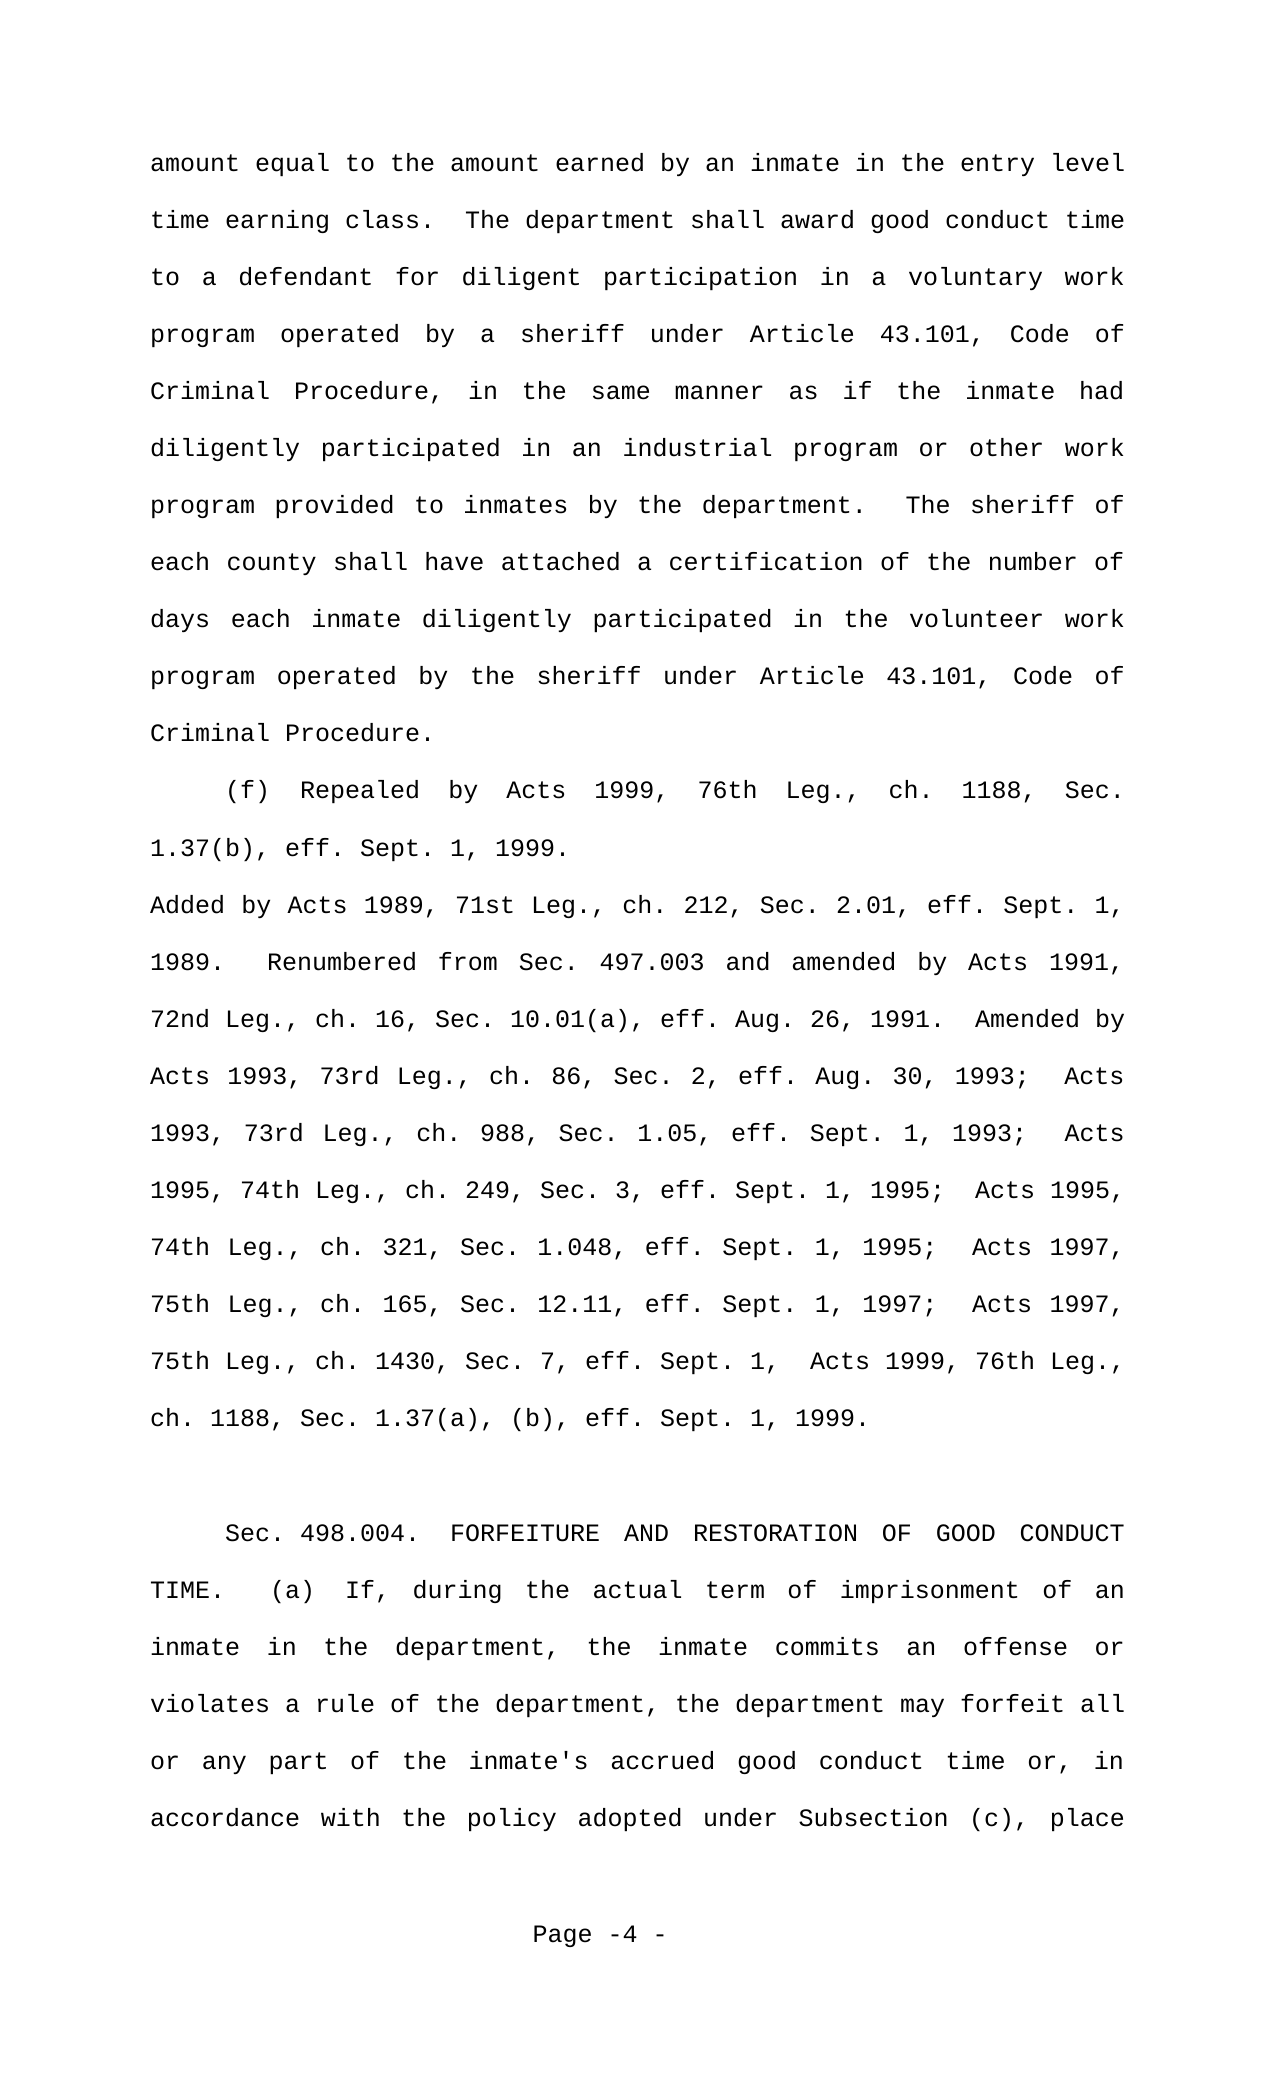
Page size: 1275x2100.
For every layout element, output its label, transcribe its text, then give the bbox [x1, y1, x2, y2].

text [150, 1520, 1125, 1834]
text (f) Repealed by Acts 1999, 76th Leg., ch. 1188, Sec. 1.37(b), eff. Sept. 1, 1999. [150, 778, 1125, 863]
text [150, 150, 1125, 749]
text Added by Acts 1989, 71st Leg., ch. 212, Sec. 2.01, eff. Sept. 1, 1989. Renumbered from Sec. 497.003 and amended by Acts 1991, 72nd Leg., ch. 16, Sec. 10.01(a), eff. Aug. 26, 1991. Amended by Acts 1993, 73rd Leg., ch. 86, Sec. 2, eff. Aug. 30, 1993; Acts 1993, 73rd Leg., ch. 988, Sec. 1.05, eff. Sept. 1, 1993; Acts 1995, 74th Leg., ch. 249, Sec. 3, eff. Sept. 1, 1995; Acts 1995, 74th Leg., ch. 321, Sec. 1.048, eff. Sept. 1, 1995; Acts 1997, 75th Leg., ch. 165, Sec. 12.11, eff. Sept. 1, 1997; Acts 1997, 75th Leg., ch. 1430, Sec. 7, eff. Sept. 1, Acts 1999, 76th Leg., ch. 1188, Sec. 1.37(a), (b), eff. Sept. 1, 1999. [150, 892, 1125, 1434]
